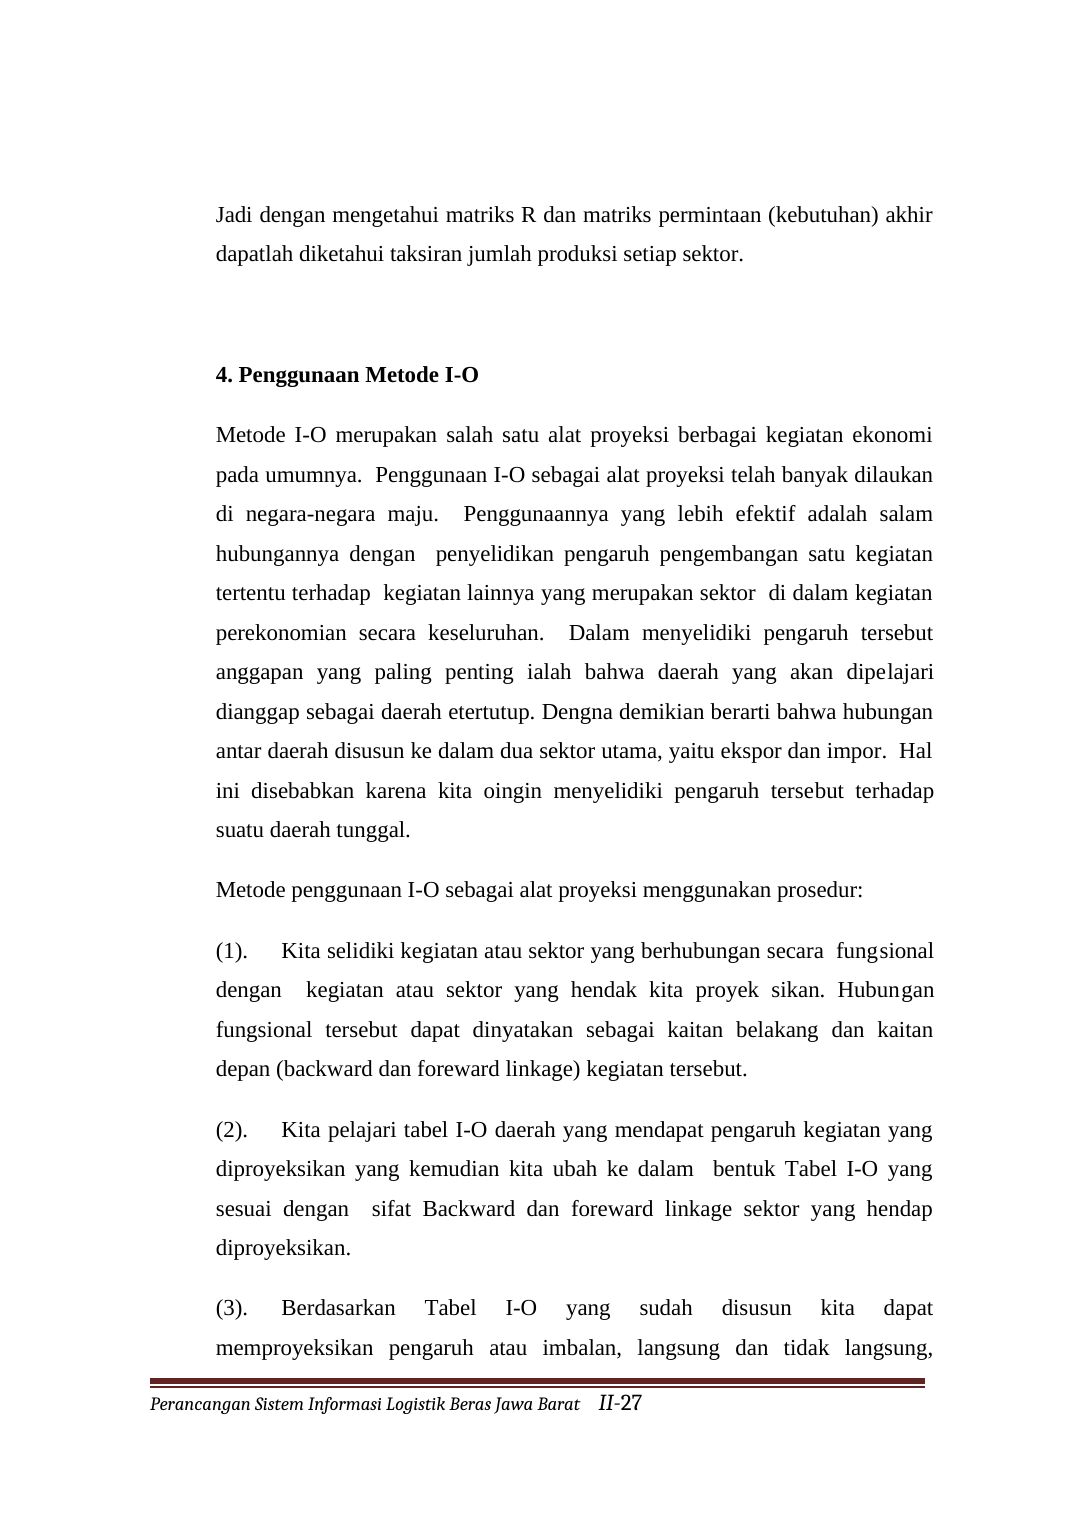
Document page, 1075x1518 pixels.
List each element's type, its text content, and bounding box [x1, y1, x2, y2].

text 4. Penggunaan Metode I-O [216, 361, 934, 387]
text Jadi dengan mengetahui matriks R dan matriks permintaan (kebutuhan) akhir dapatlah diketahui taksiran jumlah produksi setiap sektor. [216, 201, 934, 267]
text (2). Kita pelajari tabel I-O daerah yang mendapat pengaruh kegiatan yang diproyeksikan yang kemudian kita ubah ke dalam bentuk Tabel I-O yang sesuai dengan sifat Backward dan foreward linkage sektor yang hendap diproyeksikan. [216, 1116, 934, 1260]
text (1). Kita selidiki kegiatan atau sektor yang berhubungan secara fungsional dengan kegiatan atau sektor yang hendak kita proyek sikan. Hubungan fungsional tersebut dapat dinyatakan sebagai kaitan belakang dan kaitan depan (backward dan foreward linkage) kegiatan tersebut. [216, 937, 934, 1082]
text Metode penggunaan I-O sebagai alat proyeksi menggunakan prosedur: [216, 877, 934, 903]
text Metode I-O merupakan salah satu alat proyeksi berbagai kegiatan ekonomi pada umumnya. Penggunaan I-O sebagai alat proyeksi telah banyak dilaukan di negara-negara maju. Penggunaannya yang lebih efektif adalah salam hubungannya dengan penyelidikan pengaruh pengembangan satu kegiatan tertentu terhadap kegiatan lainnya yang merupakan sektor di dalam kegiatan perekonomian secara keseluruhan. Dalam menyelidiki pengaruh tersebut anggapan yang paling penting ialah bahwa daerah yang akan dipelajari dianggap sebagai daerah etertutup. Dengna demikian berarti bahwa hubungan antar daerah disusun ke dalam dua sektor utama, yaitu ekspor dan impor. Hal ini disebabkan karena kita oingin menyelidiki pengaruh tersebut terhadap suatu daerah tunggal. [216, 421, 934, 843]
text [216, 1294, 934, 1360]
